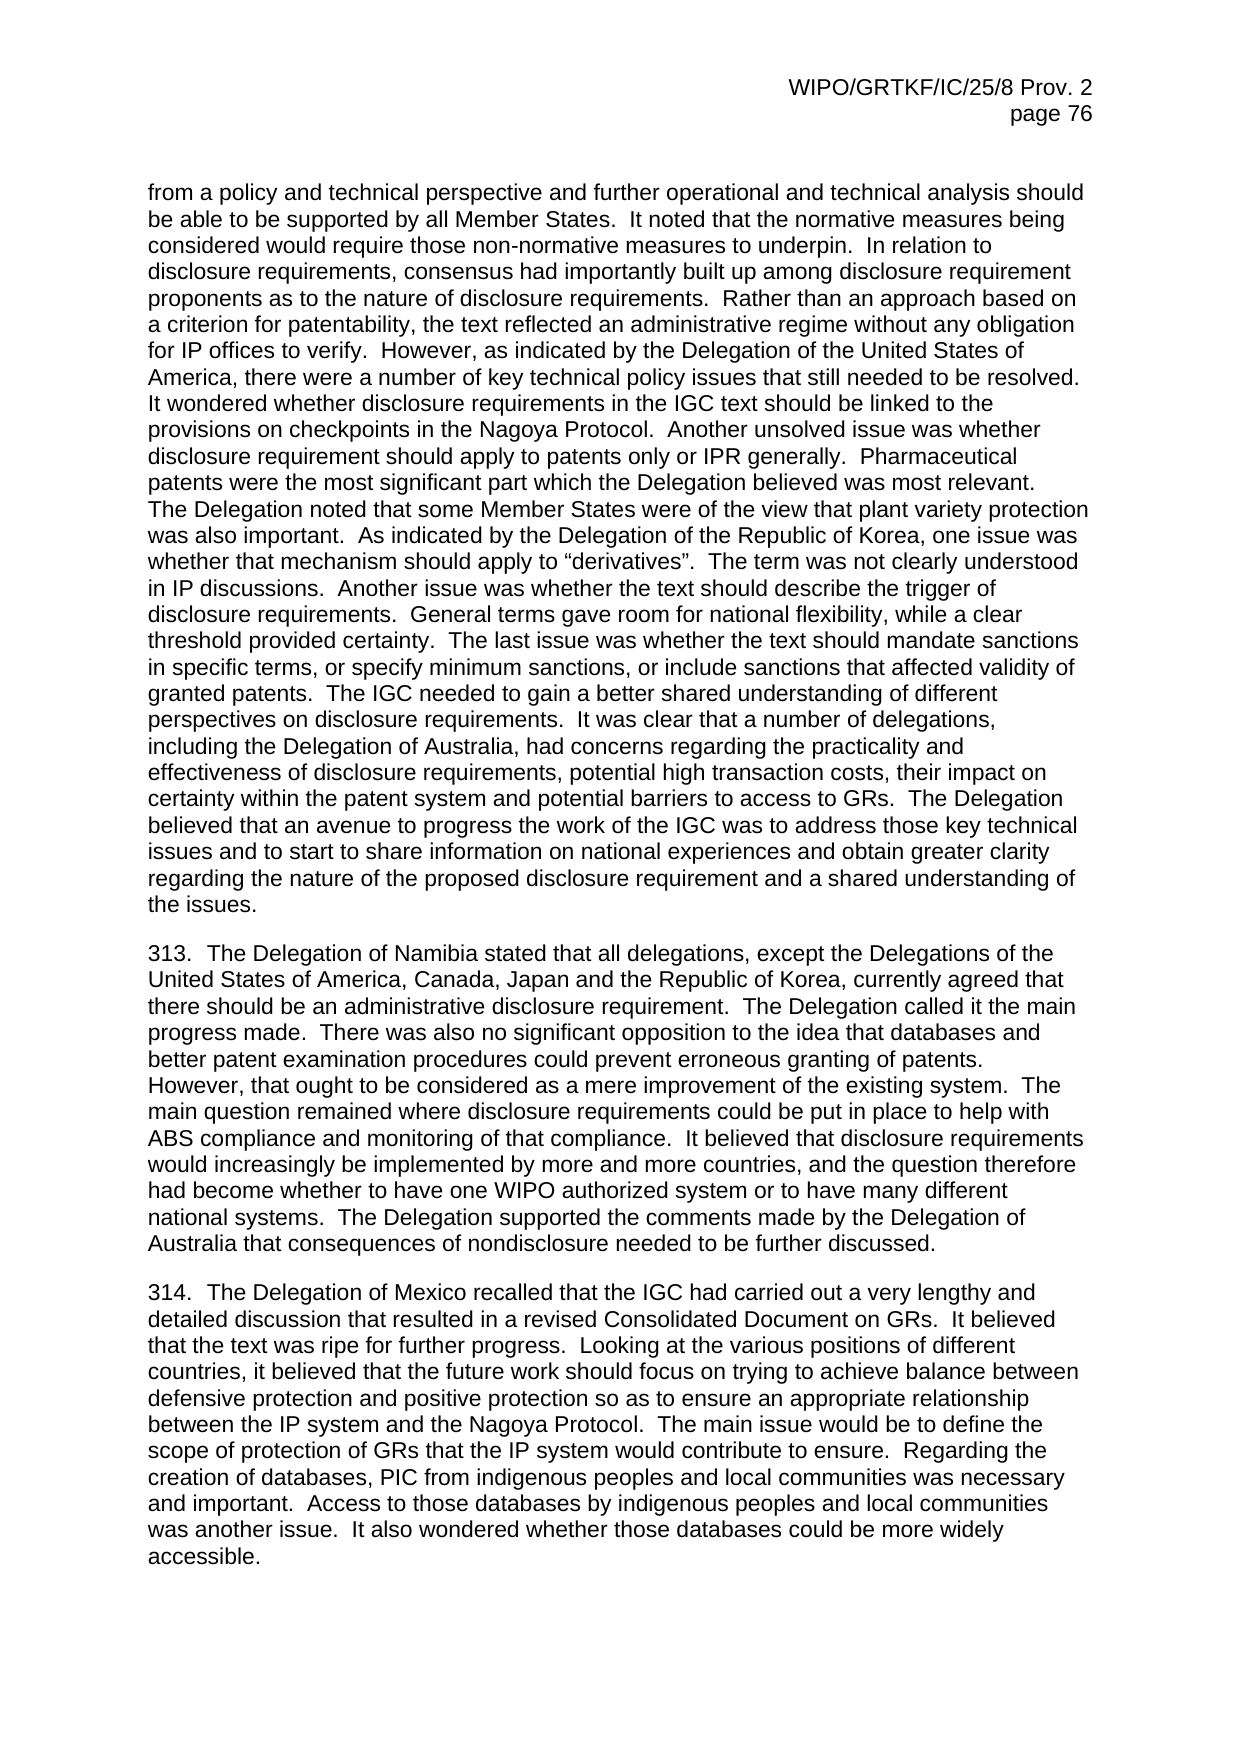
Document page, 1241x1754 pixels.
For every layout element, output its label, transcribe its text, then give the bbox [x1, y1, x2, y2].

text The Delegation of Namibia stated that all delegations, except the Delegations of the United States of America, Canada, Japan and the Republic of Korea, currently agreed that there should be an administrative disclosure requirement. The Delegation called it the main progress made. There was also no significant opposition to the idea that databases and better patent examination procedures could prevent erroneous granting of patents. However, that ought to be considered as a mere improvement of the existing system. The main question remained where disclosure requirements could be put in place to help with ABS compliance and monitoring of that compliance. It believed that disclosure requirements would increasingly be implemented by more and more countries, and the question therefore had become whether to have one WIPO authorized system or to have many different national systems. The Delegation supported the comments made by the Delegation of Australia that consequences of nondisclosure needed to be further discussed. [148, 940, 1093, 1256]
text The Delegation of Mexico recalled that the IGC had carried out a very lengthy and detailed discussion that resulted in a revised Consolidated Document on GRs. It believed that the text was ripe for further progress. Looking at the various positions of different countries, it believed that the future work should focus on trying to achieve balance between defensive protection and positive protection so as to ensure an appropriate relationship between the IP system and the Nagoya Protocol. The main issue would be to define the scope of protection of GRs that the IP system would contribute to ensure. Regarding the creation of databases, PIC from indigenous peoples and local communities was necessary and important. Access to those databases by indigenous peoples and local communities was another issue. It also wondered whether those databases could be more widely accessible. [148, 1279, 1093, 1569]
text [148, 179, 1093, 917]
